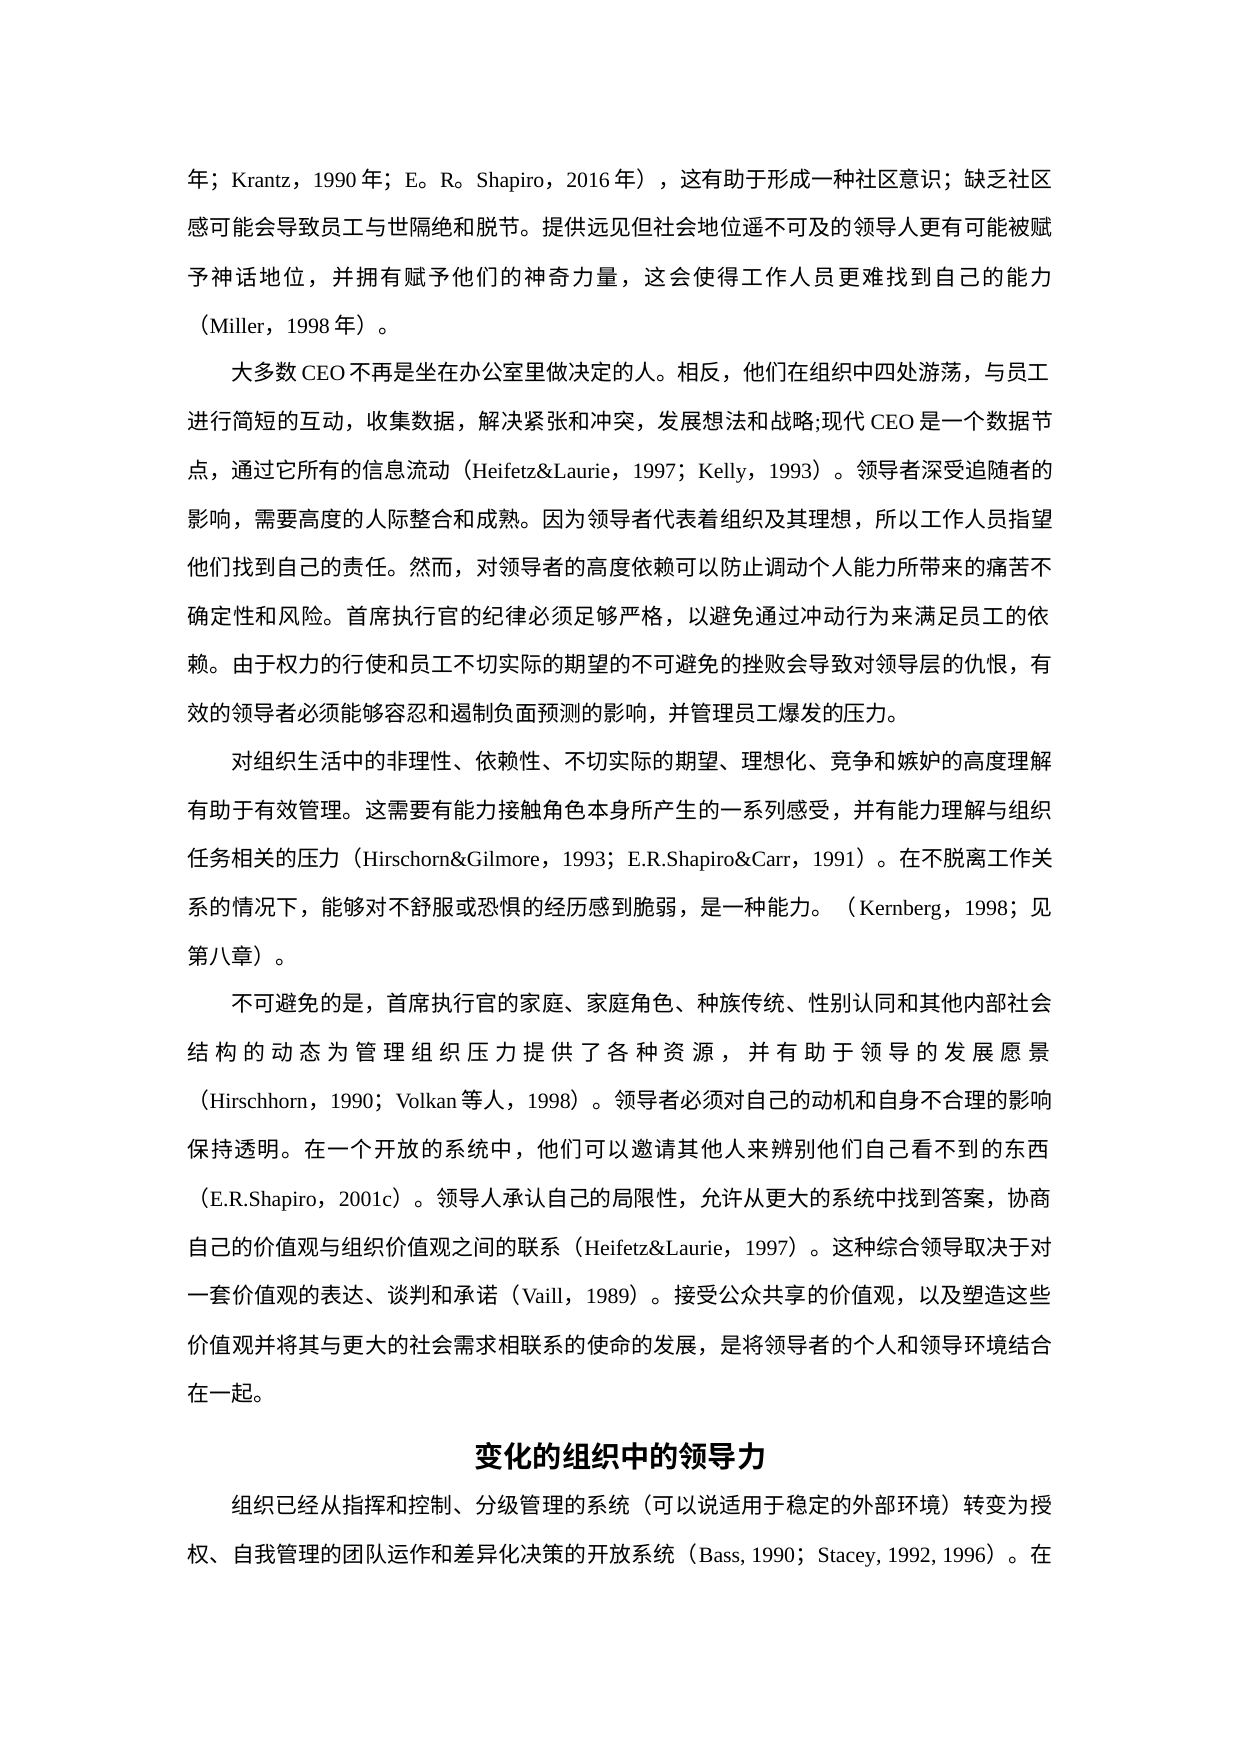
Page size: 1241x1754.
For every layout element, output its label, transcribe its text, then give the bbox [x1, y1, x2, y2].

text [187, 162, 1053, 341]
text 不可避免的是，首席执行官的家庭、家庭角色、种族传统、性别认同和其他内部社会结构的动态为管理组织压力提供了各种资源，并有助于领导的发展愿景（Hirschhorn，1990；Volkan等人，1998）。领导者必须对自己的动机和自身不合理的影响保持透明。在一个开放的系统中，他们可以邀请其他人来辨别他们自己看不到的东西（E.R.Shapiro，2001c）。领导人承认自己的局限性，允许从更大的系统中找到答案，协商自己的价值观与组织价值观之间的联系（Heifetz&Laurie，1997）。这种综合领导取决于对一套价值观的表达、谈判和承诺（Vaill，1989）。接受公众共享的价值观，以及塑造这些价值观并将其与更大的社会需求相联系的使命的发展，是将领导者的个人和领导环境结合在一起。 [187, 987, 1053, 1409]
text 大多数CEO不再是坐在办公室里做决定的人。相反，他们在组织中四处游荡，与员工进行简短的互动，收集数据，解决紧张和冲突，发展想法和战略;现代CEO是一个数据节点，通过它所有的信息流动（Heifetz&Laurie，1997；Kelly，1993）。领导者深受追随者的影响，需要高度的人际整合和成熟。因为领导者代表着组织及其理想，所以工作人员指望他们找到自己的责任。然而，对领导者的高度依赖可以防止调动个人能力所带来的痛苦不确定性和风险。首席执行官的纪律必须足够严格，以避免通过冲动行为来满足员工的依赖。由于权力的行使和员工不切实际的期望的不可避免的挫败会导致对领导层的仇恨，有效的领导者必须能够容忍和遏制负面预测的影响，并管理员工爆发的压力。 [187, 356, 1053, 729]
text 对组织生活中的非理性、依赖性、不切实际的期望、理想化、竞争和嫉妒的高度理解有助于有效管理。这需要有能力接触角色本身所产生的一系列感受，并有能力理解与组织任务相关的压力（Hirschorn&Gilmore，1993；E.R.Shapiro&Carr，1991）。在不脱离工作关系的情况下，能够对不舒服或恐惧的经历感到脆弱，是一种能力。（Kernberg，1998；见第八章）。 [187, 744, 1053, 972]
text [187, 1489, 1053, 1570]
text 变化的组织中的领导力 [187, 1424, 1053, 1489]
